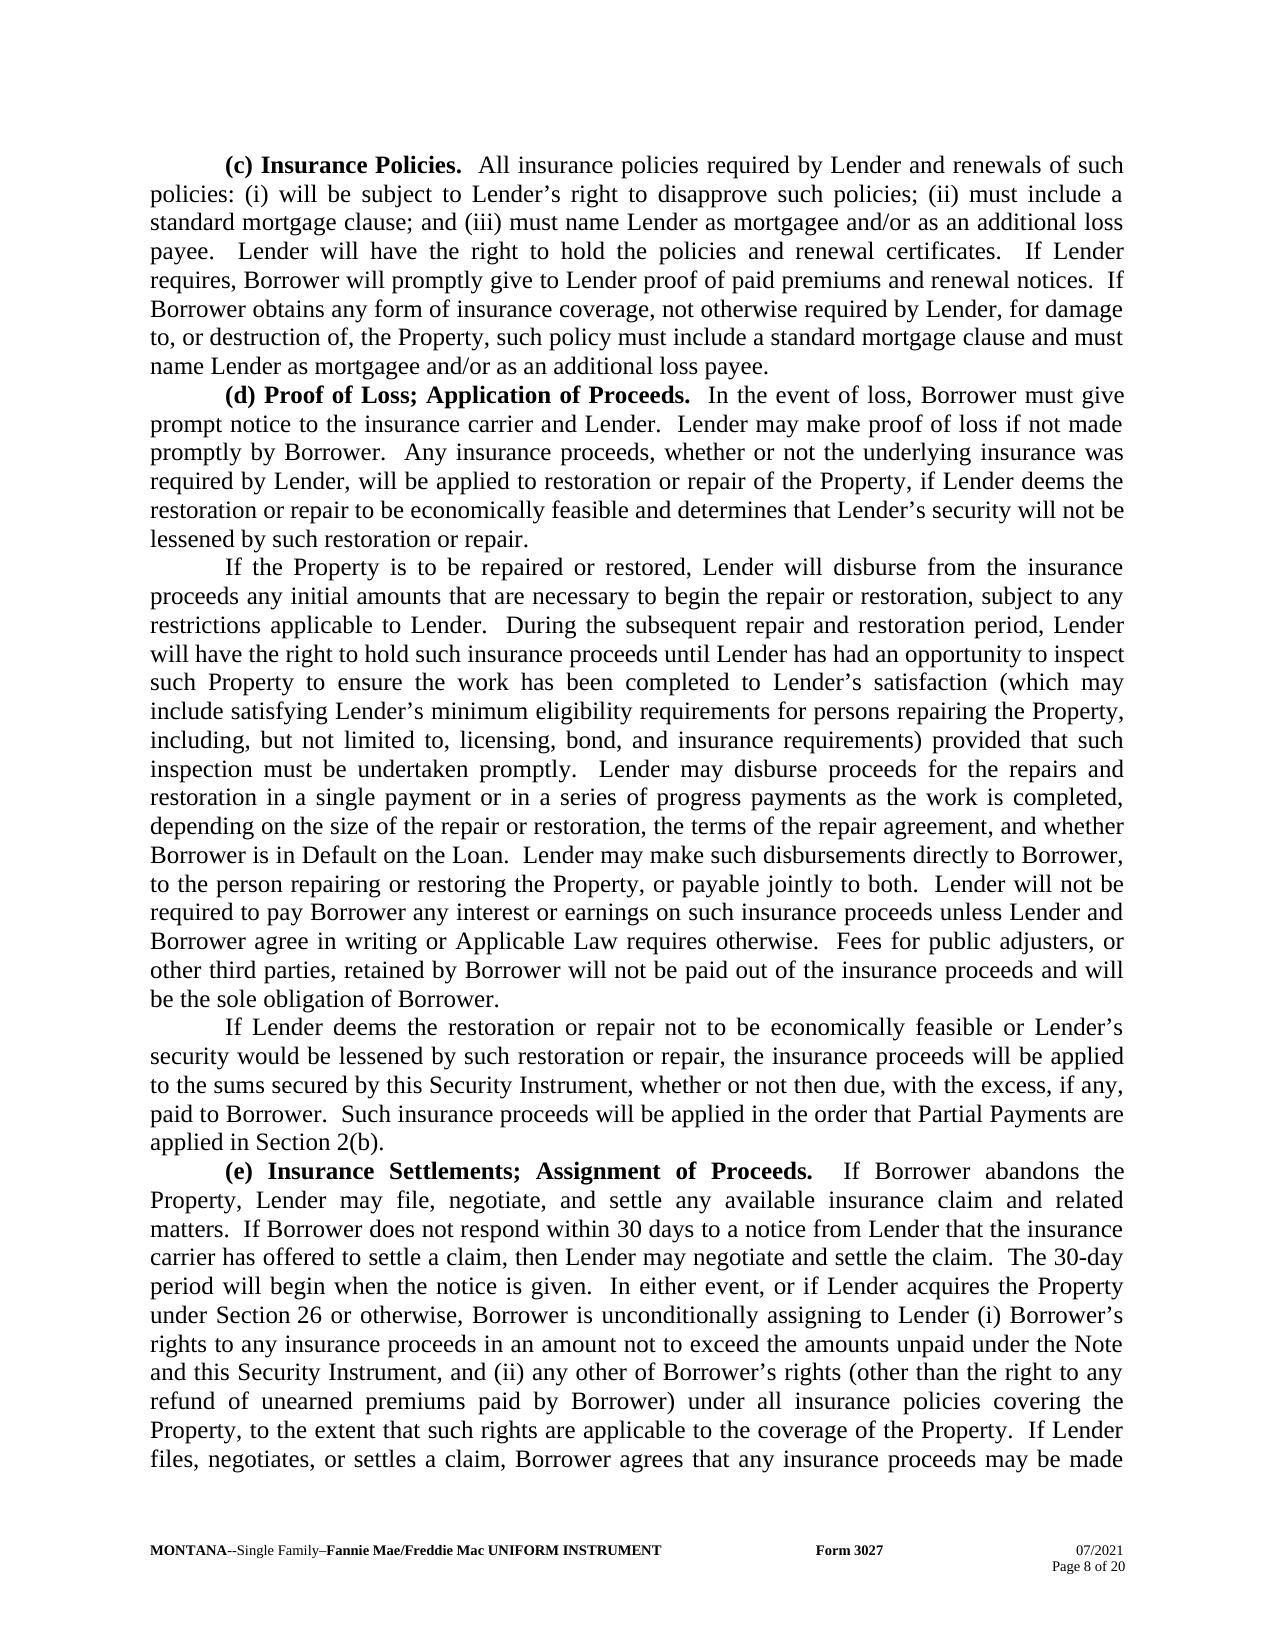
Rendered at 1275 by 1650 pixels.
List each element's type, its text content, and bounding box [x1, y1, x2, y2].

text (c) Insurance Policies. All insurance policies required by Lender and renewals of such policies: (i) will be subject to Lender’s right to disapprove such policies; (ii) must include a standard mortgage clause; and (iii) must name Lender as mortgagee and/or as an additional loss payee. Lender will have the right to hold the policies and renewal certificates. If Lender requires, Borrower will promptly give to Lender proof of paid premiums and renewal notices. If Borrower obtains any form of insurance coverage, not otherwise required by Lender, for damage to, or destruction of, the Property, such policy must include a standard mortgage clause and must name Lender as mortgagee and/or as an additional loss payee. [150, 150, 1125, 380]
text (d) Proof of Loss; Application of Proceeds. In the event of loss, Borrower must give prompt notice to the insurance carrier and Lender. Lender may make proof of loss if not made promptly by Borrower. Any insurance proceeds, whether or not the underlying insurance was required by Lender, will be applied to restoration or repair of the Property, if Lender deems the restoration or repair to be economically feasible and determines that Lender’s security will not be lessened by such restoration or repair. [150, 380, 1125, 552]
text If Lender deems the restoration or repair not to be economically feasible or Lender’s security would be lessened by such restoration or repair, the insurance proceeds will be applied to the sums secured by this Security Instrument, whether or not then due, with the excess, if any, paid to Borrower. Such insurance proceeds will be applied in the order that Partial Payments are applied in Section 2(b). [150, 1012, 1125, 1156]
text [150, 1156, 1125, 1472]
text If the Property is to be repaired or restored, Lender will disburse from the insurance proceeds any initial amounts that are necessary to begin the repair or restoration, subject to any restrictions applicable to Lender. During the subsequent repair and restoration period, Lender will have the right to hold such insurance proceeds until Lender has had an opportunity to inspect such Property to ensure the work has been completed to Lender’s satisfaction (which may include satisfying Lender’s minimum eligibility requirements for persons repairing the Property, including, but not limited to, licensing, bond, and insurance requirements) provided that such inspection must be undertaken promptly. Lender may disburse proceeds for the repairs and restoration in a single payment or in a series of progress payments as the work is completed, depending on the size of the repair or restoration, the terms of the repair agreement, and whether Borrower is in Default on the Loan. Lender may make such disbursements directly to Borrower, to the person repairing or restoring the Property, or payable jointly to both. Lender will not be required to pay Borrower any interest or earnings on such insurance proceeds unless Lender and Borrower agree in writing or Applicable Law requires otherwise. Fees for public adjusters, or other third parties, retained by Borrower will not be paid out of the insurance proceeds and will be the sole obligation of Borrower. [150, 552, 1125, 1012]
